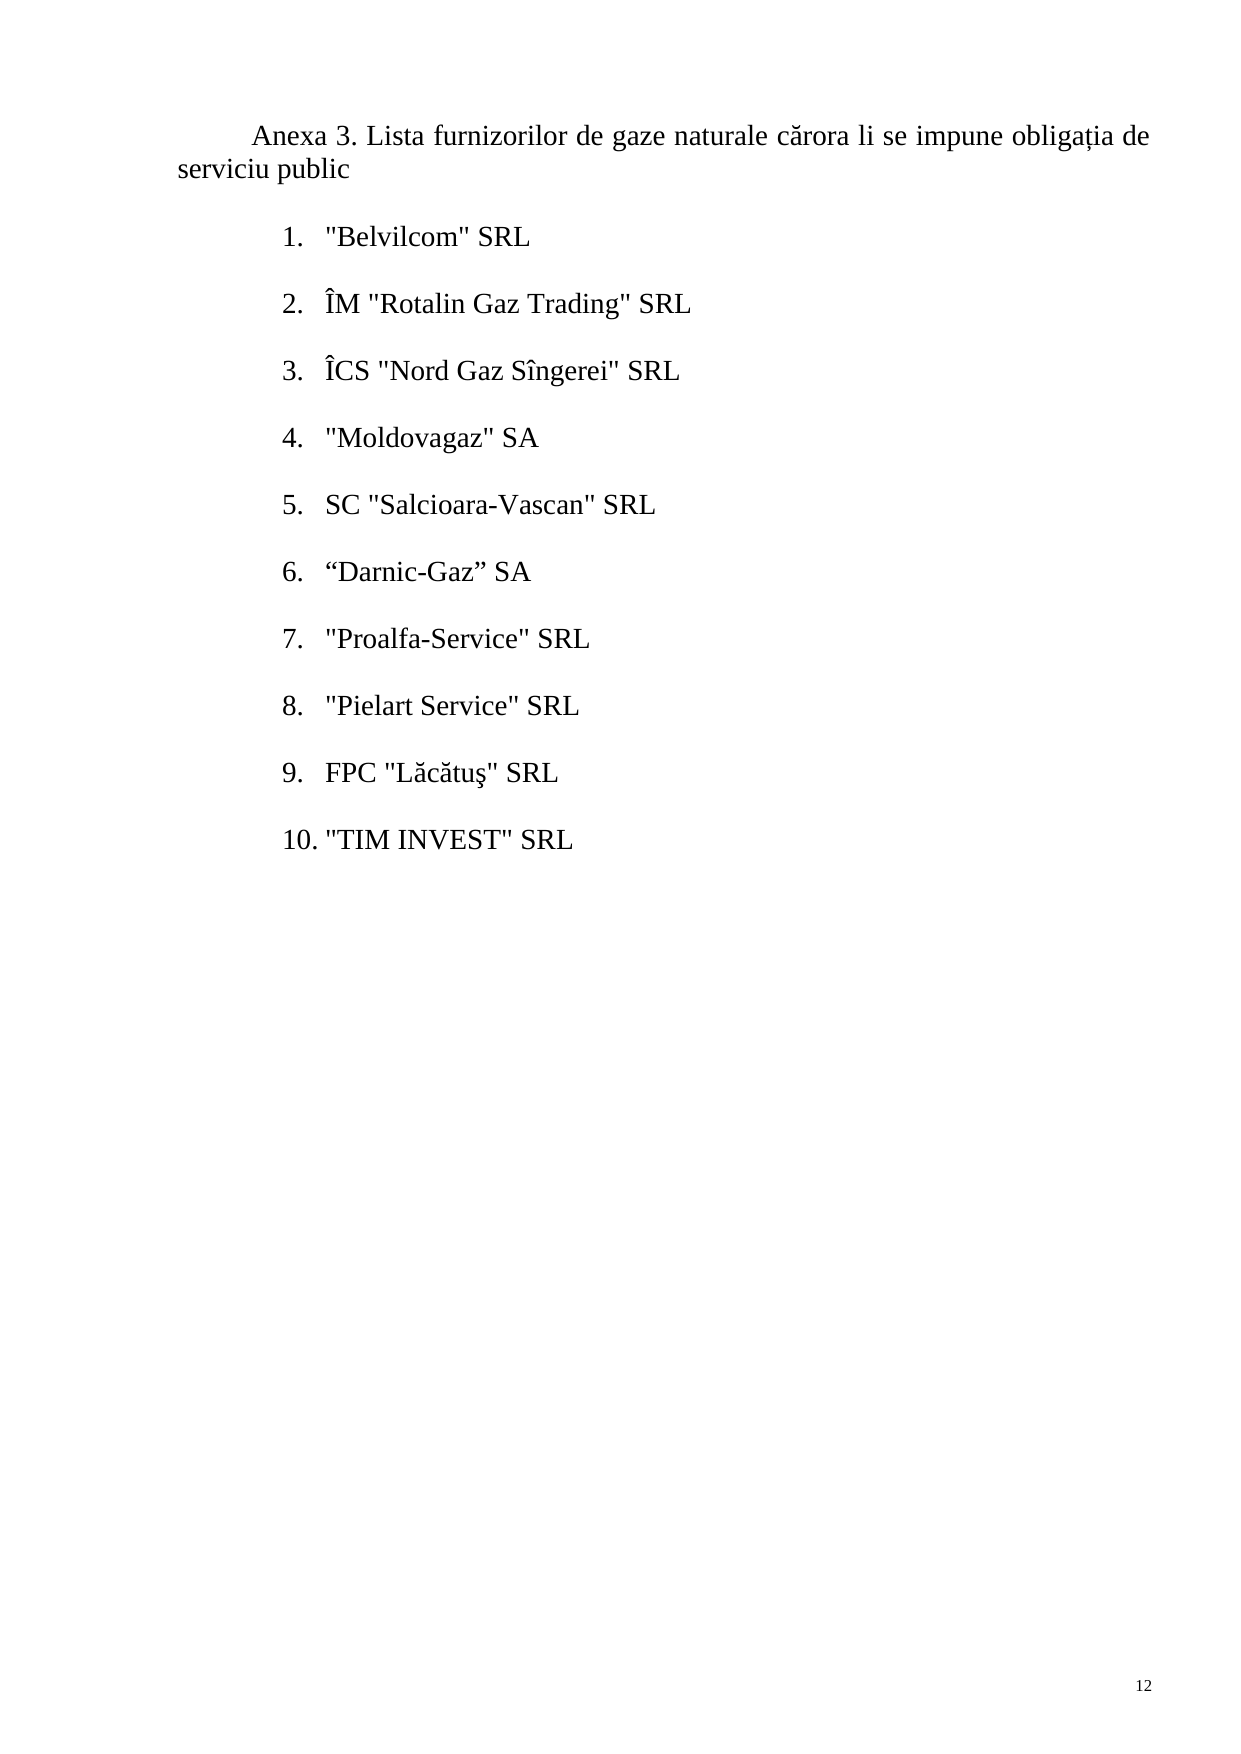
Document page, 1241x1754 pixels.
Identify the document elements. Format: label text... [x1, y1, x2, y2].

text Anexa 3. Lista furnizorilor de gaze naturale cărora li se impune obligația de serviciu public [177, 118, 1152, 185]
list ÎCS "Nord Gaz Sîngerei" SRL [252, 353, 1152, 386]
list "Belvilcom" SRL [252, 219, 1152, 252]
list ÎM "Rotalin Gaz Trading" SRL [252, 286, 1152, 319]
list "Proalfa-Service" SRL [252, 621, 1152, 655]
list "Pielart Service" SRL [252, 688, 1152, 722]
list “Darnic-Gaz” SA [252, 554, 1152, 588]
list "TIM INVEST" SRL [252, 822, 1152, 856]
list "Moldovagaz" SA [252, 420, 1152, 453]
list SC "Salcioara-Vascan" SRL [252, 487, 1152, 521]
list FPC "Lăcătuş" SRL [252, 755, 1152, 789]
